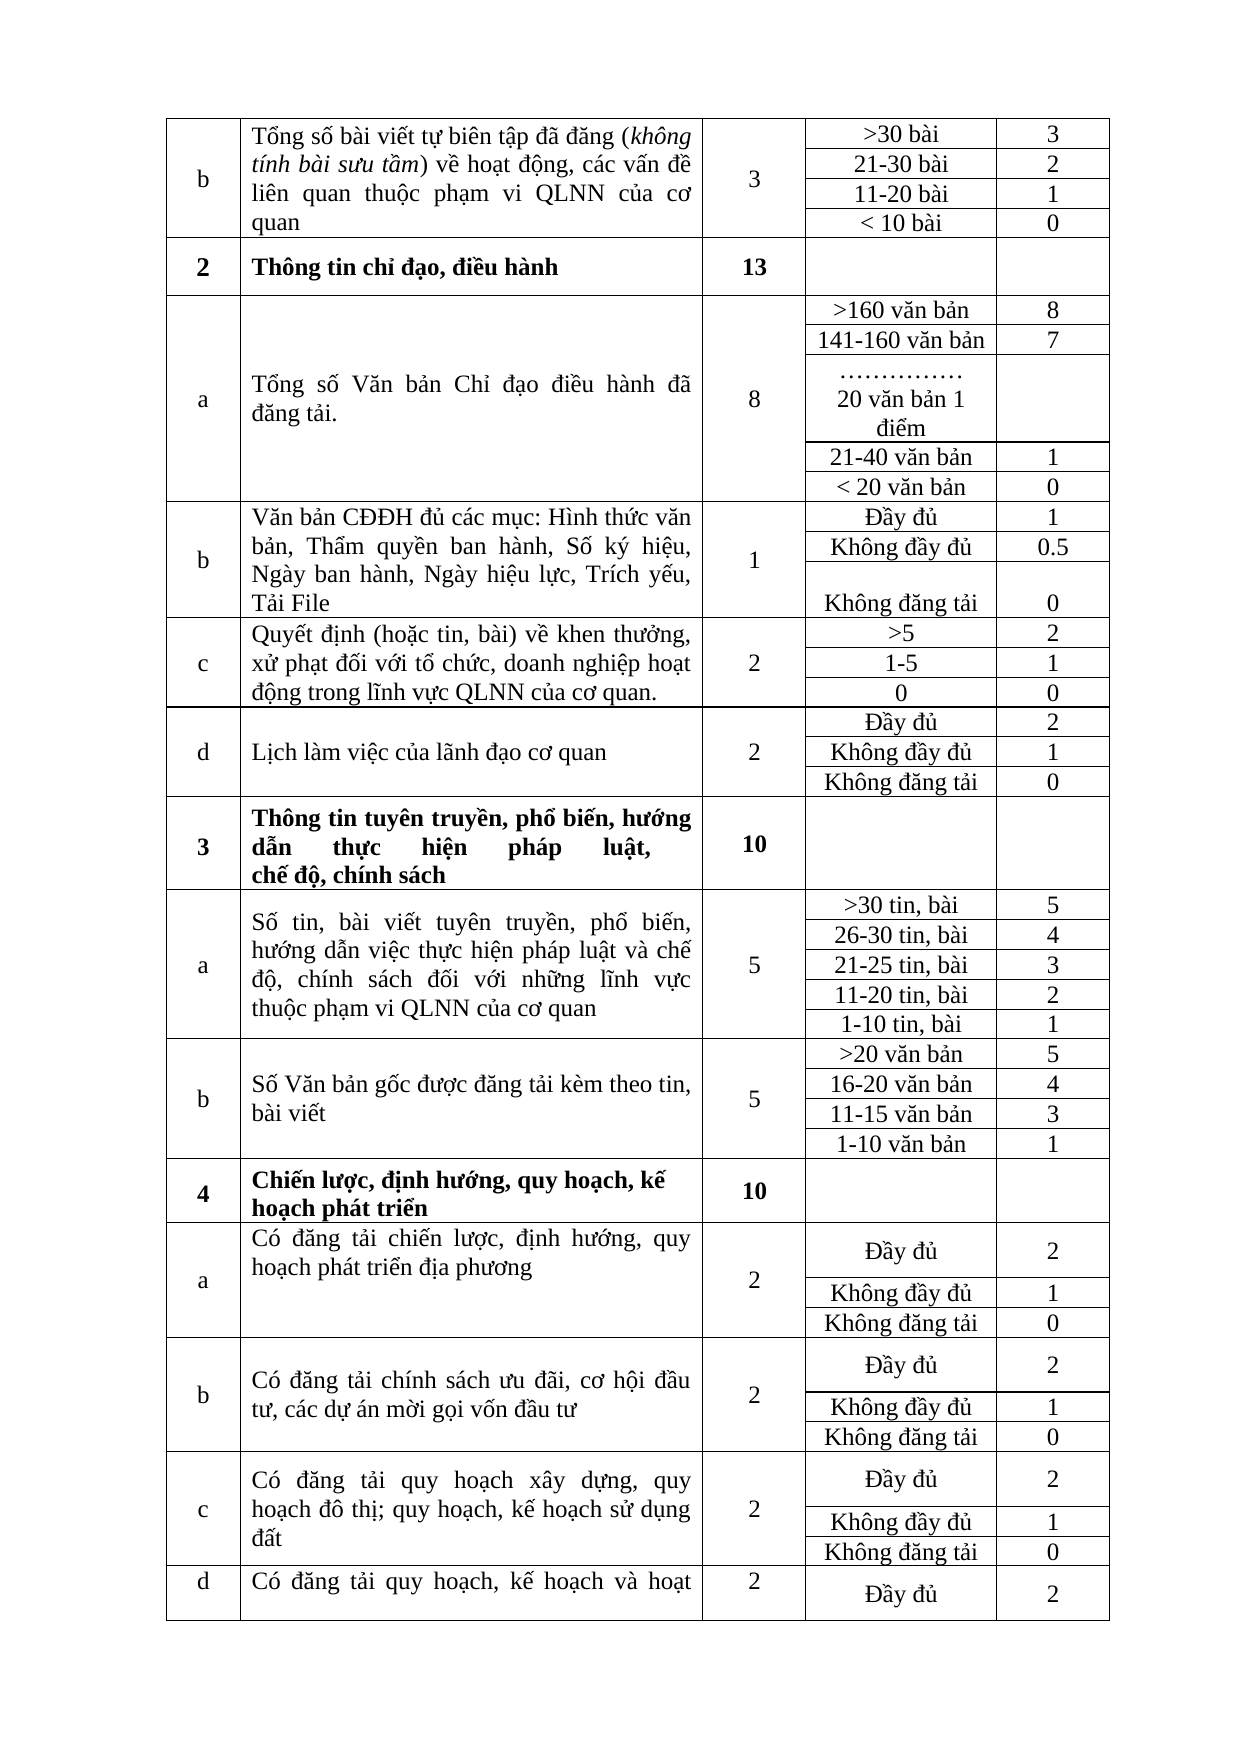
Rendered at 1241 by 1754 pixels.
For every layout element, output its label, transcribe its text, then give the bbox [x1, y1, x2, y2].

table_cell Đầy đủ [806, 1566, 996, 1620]
table_cell d [167, 708, 240, 796]
table_cell 8 [997, 296, 1109, 324]
table_cell Không đầy đủ [806, 532, 996, 561]
table_cell [806, 1159, 996, 1222]
table_cell 0 [997, 1308, 1109, 1337]
table_cell Không đăng tải [806, 1422, 996, 1451]
table_cell Quyết định (hoặc tin, bài) về khen thưởng, xử phạt đối với tổ chức, doanh nghiệp hoạt động trong lĩnh vực QLNN của cơ quan. [241, 618, 702, 706]
table_cell Số Văn bản gốc được đăng tải kèm theo tin, bài viết [241, 1039, 702, 1157]
table_cell 2 [997, 708, 1109, 736]
table_cell c [167, 618, 240, 706]
table_cell 21-25 tin, bài [806, 950, 996, 979]
table_cell Đầy đủ [806, 1338, 996, 1391]
table_cell 4 [997, 1069, 1109, 1098]
table_cell Có đăng tải chính sách ưu đãi, cơ hội đầu tư, các dự án mời gọi vốn đầu tư [241, 1338, 702, 1451]
table_cell 16-20 văn bản [806, 1069, 996, 1098]
table_cell 1 [997, 1278, 1109, 1307]
table_cell 2 [703, 1223, 805, 1337]
table_cell a [167, 1223, 240, 1337]
table_cell Tổng số Văn bản Chỉ đạo điều hành đã đăng tải. [241, 296, 702, 501]
table_cell Không đăng tải [806, 767, 996, 796]
table_cell 3 [997, 1099, 1109, 1128]
table_cell < 10 bài [806, 209, 996, 237]
table_cell [997, 797, 1109, 889]
table_cell 3 [997, 119, 1109, 148]
table_cell Có đăng tải chiến lược, định hướng, quy hoạch phát triển địa phương [241, 1223, 702, 1337]
table_cell 0 [997, 1422, 1109, 1451]
table_cell >5 [806, 618, 996, 647]
table_cell a [167, 296, 240, 501]
table_cell Có đăng tải quy hoạch xây dựng, quy hoạch đô thị; quy hoạch, kế hoạch sử dụng đất [241, 1452, 702, 1565]
table_cell 2 [997, 1452, 1109, 1506]
table_cell b [167, 119, 240, 237]
table_cell a [167, 890, 240, 1038]
table_cell b [167, 1338, 240, 1451]
table_cell 8 [703, 296, 805, 501]
table_cell < 20 văn bản [806, 472, 996, 501]
table_cell 2 [997, 980, 1109, 1008]
table_cell 0 [997, 767, 1109, 796]
table_cell 1 [997, 648, 1109, 677]
table_cell 2 [997, 618, 1109, 647]
table_cell 2 [703, 708, 805, 796]
table_cell Thông tin chỉ đạo, điều hành [241, 238, 702, 294]
table_cell Số tin, bài viết tuyên truyền, phổ biến, hướng dẫn việc thực hiện pháp luật và chế độ, chính sách đối với những lĩnh vực thuộc phạm vi QLNN của cơ quan [241, 890, 702, 1038]
table_cell Không đăng tải [806, 1308, 996, 1337]
table_cell 13 [703, 238, 805, 294]
table_cell Chiến lược, định hướng, quy hoạch, kế hoạch phát triển [241, 1159, 702, 1222]
table_cell 1-10 tin, bài [806, 1010, 996, 1038]
table_cell 5 [703, 1039, 805, 1157]
table_cell Đầy đủ [806, 708, 996, 736]
table_cell Đầy đủ [806, 1452, 996, 1506]
table_cell 1 [997, 179, 1109, 207]
table_cell 2 [703, 1338, 805, 1451]
table_cell 0 [997, 678, 1109, 706]
table_cell Lịch làm việc của lãnh đạo cơ quan [241, 708, 702, 796]
table_cell 11-20 bài [806, 179, 996, 207]
table_cell 1 [997, 1129, 1109, 1157]
table_cell 1 [997, 1010, 1109, 1038]
table_cell 21-40 văn bản [806, 443, 996, 471]
table_cell 0 [806, 678, 996, 706]
table_cell Không đầy đủ [806, 1507, 996, 1536]
table_cell Không đầy đủ [806, 737, 996, 766]
table_cell 2 [997, 1566, 1109, 1620]
table_cell 2 [703, 618, 805, 706]
table_cell c [167, 1452, 240, 1565]
table_cell 3 [167, 797, 240, 889]
table_cell Không đầy đủ [806, 1278, 996, 1307]
table_cell Không đăng tải [806, 1537, 996, 1565]
table_cell 5 [997, 1039, 1109, 1068]
table_cell 3 [997, 950, 1109, 979]
table_cell 4 [167, 1159, 240, 1222]
table_cell 2 [167, 238, 240, 294]
table_cell 2 [703, 1452, 805, 1565]
table_cell 1 [997, 443, 1109, 471]
table_cell 21-30 bài [806, 149, 996, 178]
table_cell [241, 1566, 702, 1620]
table_cell 0 [997, 1537, 1109, 1565]
table_cell 141-160 văn bản [806, 325, 996, 354]
table_cell >30 tin, bài [806, 890, 996, 919]
table_cell Thông tin tuyên truyền, phổ biến, hướng dẫn thực hiện pháp luật, chế độ, chính sách [241, 797, 702, 889]
table_cell 26-30 tin, bài [806, 920, 996, 949]
table_cell …………… 20 văn bản 1 điểm [806, 355, 996, 441]
table_cell 1 [997, 1507, 1109, 1536]
table_cell 1-10 văn bản [806, 1129, 996, 1157]
table_cell 4 [997, 920, 1109, 949]
table_cell 1 [997, 737, 1109, 766]
table_cell [806, 238, 996, 294]
table_cell 3 [703, 119, 805, 237]
table_cell Không đăng tải [806, 562, 996, 617]
table_cell 10 [703, 797, 805, 889]
table_cell 0 [997, 472, 1109, 501]
table_cell 5 [997, 890, 1109, 919]
table_cell [997, 238, 1109, 294]
table_cell b [167, 1039, 240, 1157]
table_cell 10 [703, 1159, 805, 1222]
table_cell 1 [997, 1393, 1109, 1421]
table_cell Đầy đủ [806, 1223, 996, 1277]
table_cell 2 [997, 1338, 1109, 1391]
table_cell 5 [703, 890, 805, 1038]
table_cell 2 [703, 1566, 805, 1620]
table_cell 1 [703, 502, 805, 617]
table_cell 11-20 tin, bài [806, 980, 996, 1008]
table_cell 1-5 [806, 648, 996, 677]
table_cell 0 [997, 209, 1109, 237]
table_cell d [167, 1566, 240, 1620]
table_cell Văn bản CĐĐH đủ các mục: Hình thức văn bản, Thẩm quyền ban hành, Số ký hiệu, Ngày ban hành, Ngày hiệu lực, Trích yếu, Tải File [241, 502, 702, 617]
table_cell Tổng số bài viết tự biên tập đã đăng (không tính bài sưu tầm) về hoạt động, các vấn đề liên quan thuộc phạm vi QLNN của cơ quan [241, 119, 702, 237]
table_cell Đầy đủ [806, 502, 996, 531]
table_cell b [167, 502, 240, 617]
table_cell 0 [997, 562, 1109, 617]
table_cell 2 [997, 1223, 1109, 1277]
table_cell 0.5 [997, 532, 1109, 561]
table_cell >160 văn bản [806, 296, 996, 324]
table_cell 7 [997, 325, 1109, 354]
table_cell >20 văn bản [806, 1039, 996, 1068]
table_cell [997, 355, 1109, 441]
table_cell 2 [997, 149, 1109, 178]
table_cell Không đầy đủ [806, 1393, 996, 1421]
table_cell [997, 1159, 1109, 1222]
table_cell 1 [997, 502, 1109, 531]
table_cell [806, 797, 996, 889]
table_cell >30 bài [806, 119, 996, 148]
table_cell 11-15 văn bản [806, 1099, 996, 1128]
